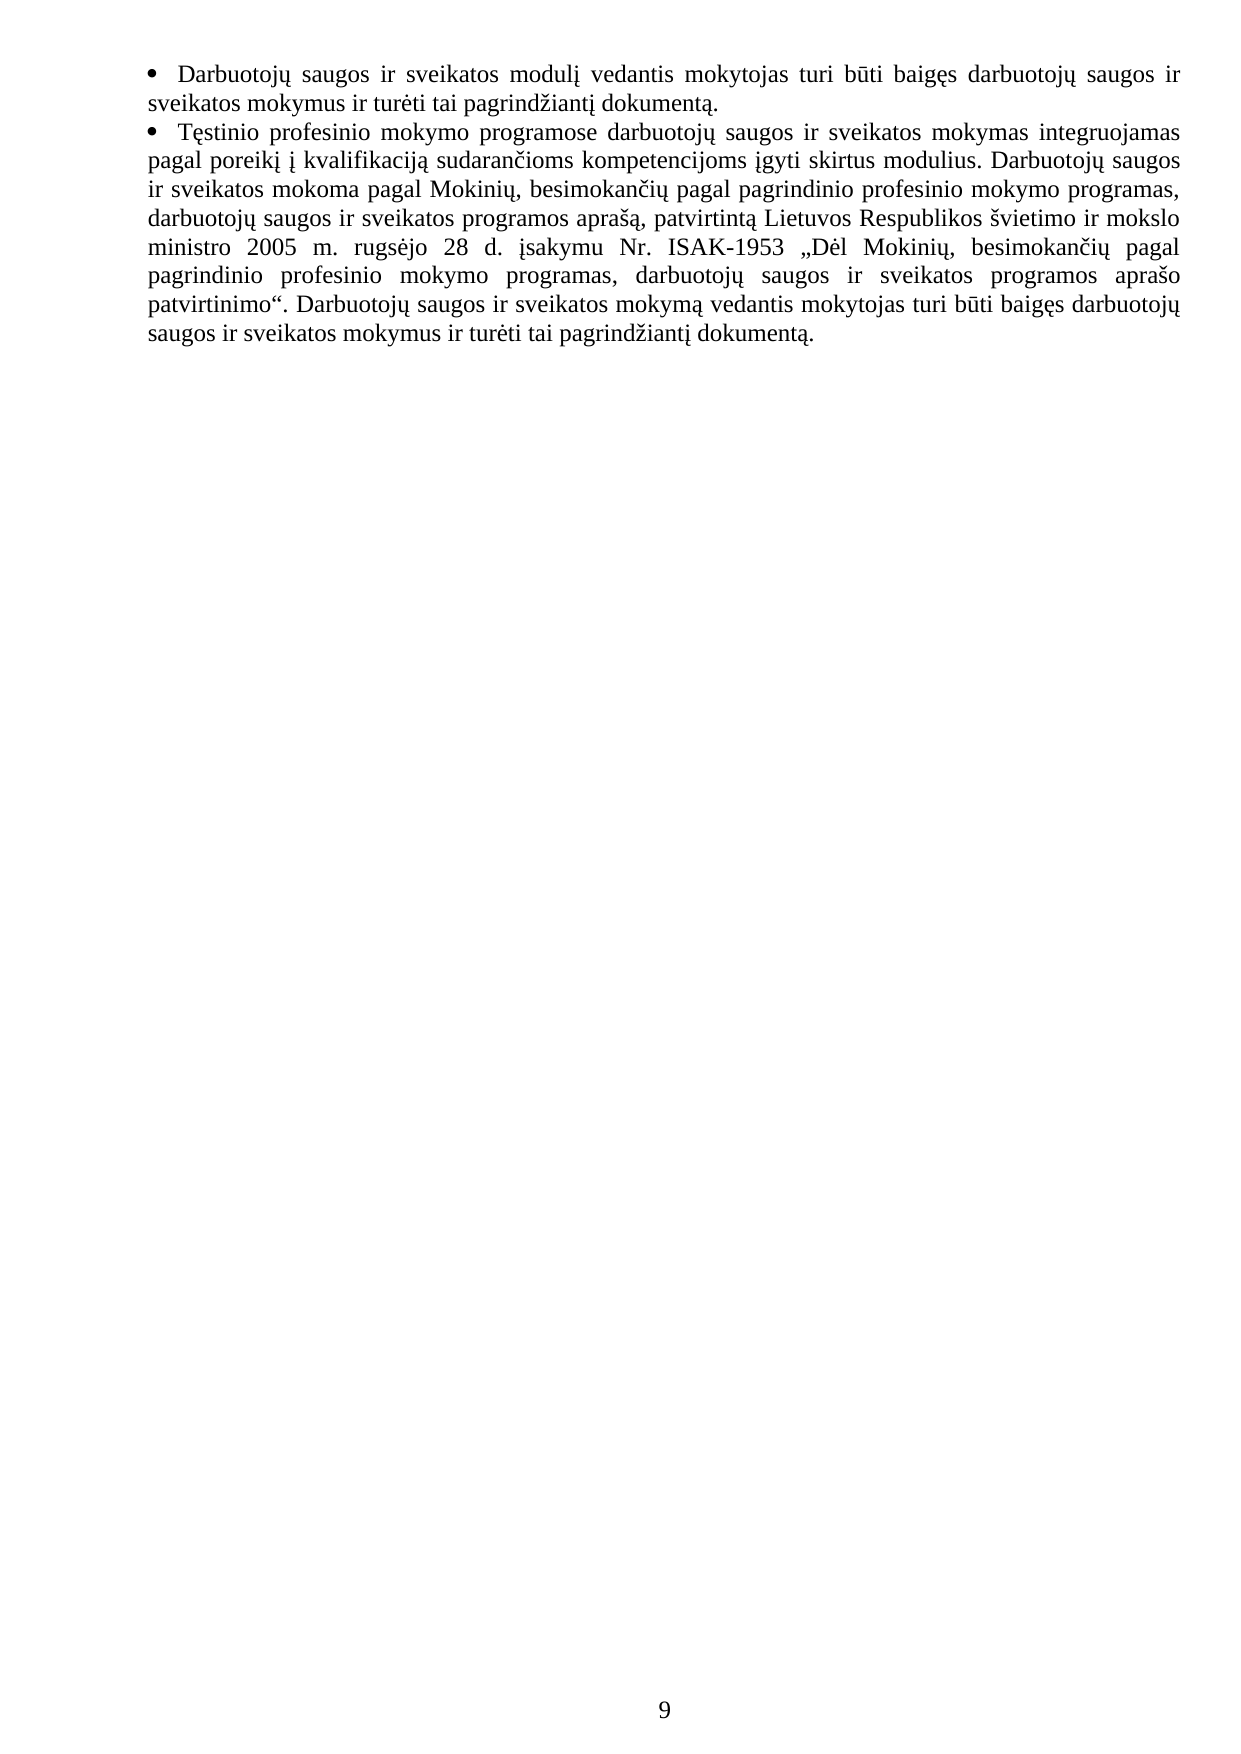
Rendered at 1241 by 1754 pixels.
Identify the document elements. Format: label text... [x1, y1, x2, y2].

list Darbuotojų saugos ir sveikatos modulį vedantis mokytojas turi būti baigęs darbuotojų saugos ir sveikatos mokymus ir turėti tai pagrindžiantį dokumentą. [148, 59, 1181, 117]
list Tęstinio profesinio mokymo programose darbuotojų saugos ir sveikatos mokymas integruojamas pagal poreikį į kvalifikaciją sudarančioms kompetencijoms įgyti skirtus modulius. Darbuotojų saugos ir sveikatos mokoma pagal Mokinių, besimokančių pagal pagrindinio profesinio mokymo programas, darbuotojų saugos ir sveikatos programos aprašą, patvirtintą Lietuvos Respublikos švietimo ir mokslo ministro 2005 m. rugsėjo 28 d. įsakymu Nr. ISAK-1953 „Dėl Mokinių, besimokančių pagal pagrindinio profesinio mokymo programas, darbuotojų saugos ir sveikatos programos aprašo patvirtinimo“. Darbuotojų saugos ir sveikatos mokymą vedantis mokytojas turi būti baigęs darbuotojų saugos ir sveikatos mokymus ir turėti tai pagrindžiantį dokumentą. [148, 117, 1181, 347]
